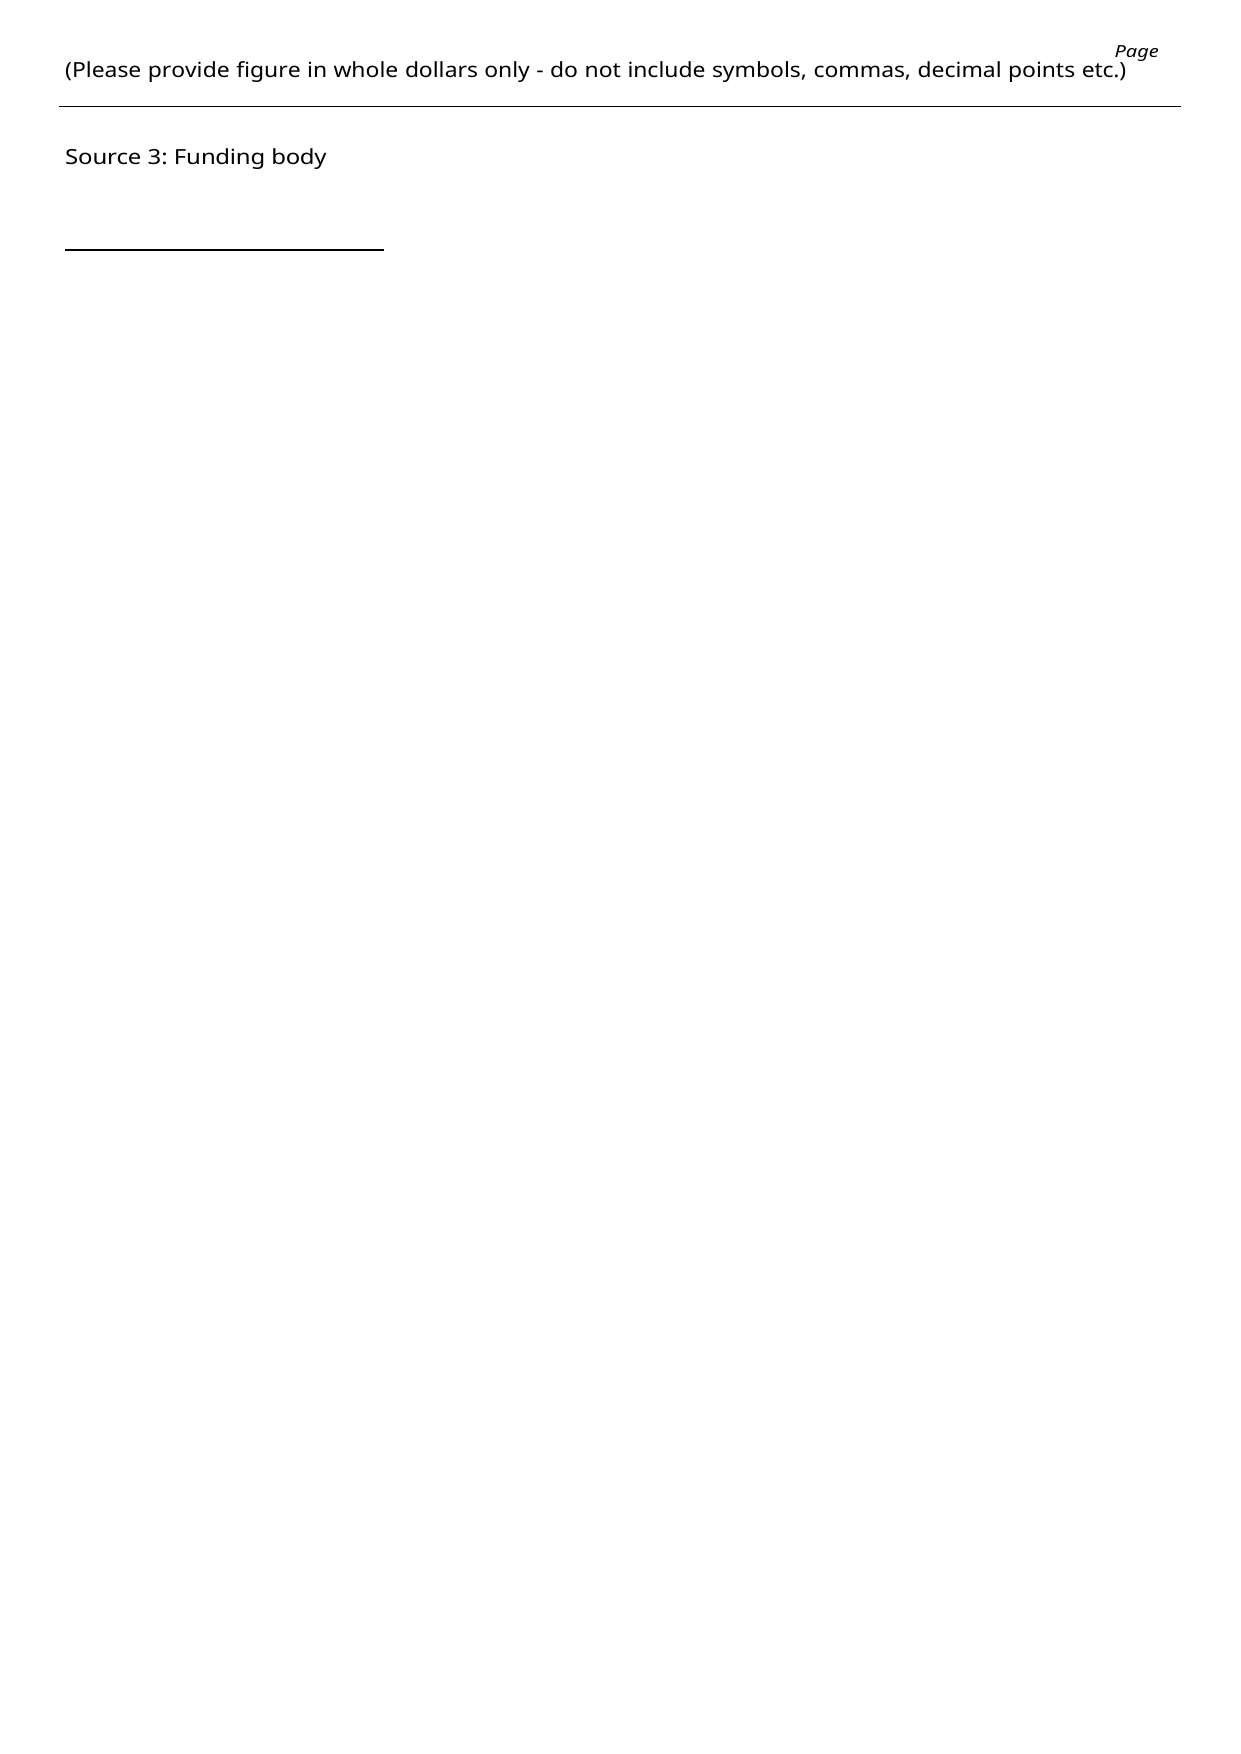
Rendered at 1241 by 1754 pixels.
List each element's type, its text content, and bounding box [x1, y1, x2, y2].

text Source 3: Funding body [65, 142, 1192, 171]
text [65, 58, 1192, 82]
